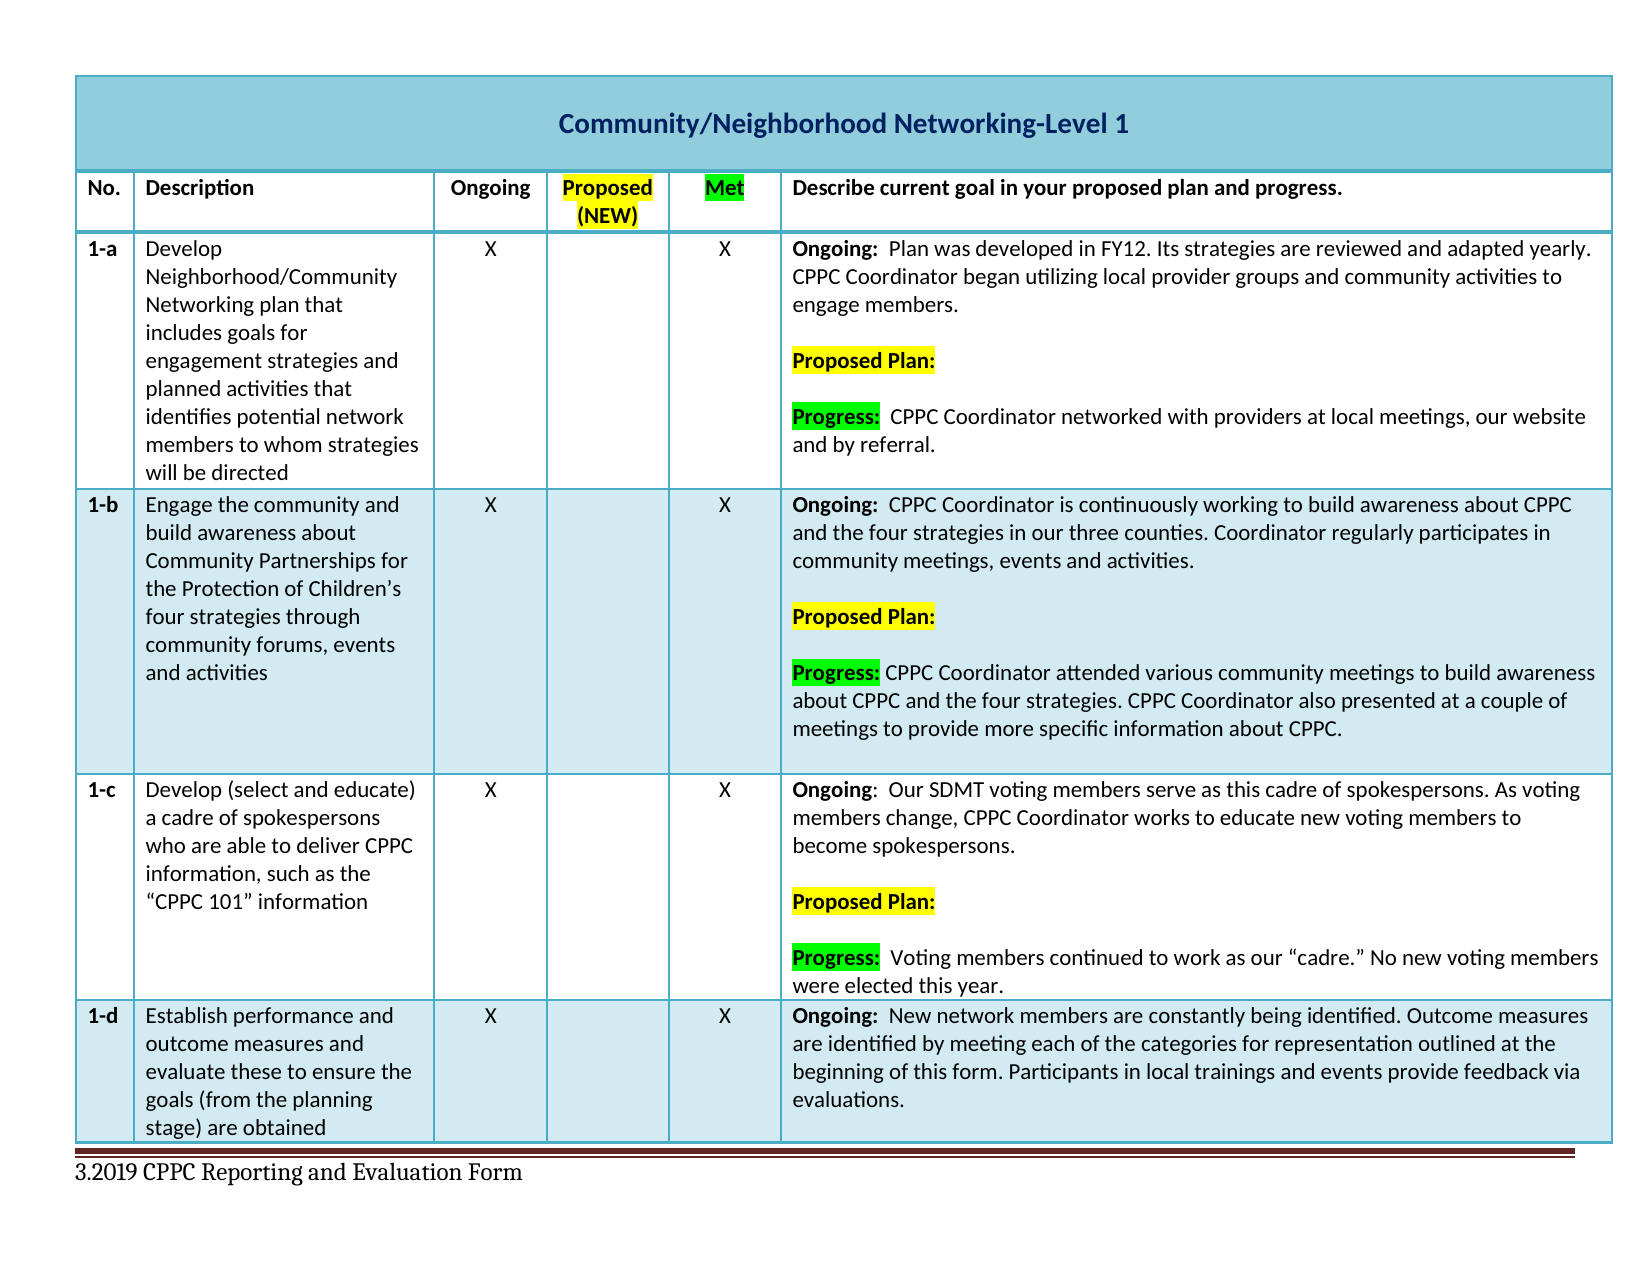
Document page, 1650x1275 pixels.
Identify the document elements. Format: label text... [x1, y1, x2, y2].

table_cell X [435, 234, 546, 488]
table_cell X [670, 775, 780, 999]
table_cell X [435, 775, 546, 999]
table_cell Develop Neighborhood/Community Networking plan that includes goals for engagement strategies and planned activities that identifies potential network members to whom strategies will be directed [135, 234, 433, 488]
table_cell [548, 234, 668, 488]
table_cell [782, 1001, 1611, 1141]
table_cell X [435, 1001, 546, 1141]
table_cell X [670, 1001, 780, 1141]
table_cell Met [670, 173, 780, 229]
table_cell X [670, 490, 780, 773]
table_header Community/Neighborhood Networking-Level 1 [77, 77, 1611, 169]
table_cell X [435, 490, 546, 773]
table_cell 1-c [77, 775, 133, 999]
table_cell X [670, 234, 780, 488]
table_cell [135, 1001, 433, 1141]
table_cell [548, 1001, 668, 1141]
table_cell 1-b [77, 490, 133, 773]
table_cell [548, 490, 668, 773]
table_cell Describe current goal in your proposed plan and progress. [782, 173, 1611, 229]
table_cell Develop (select and educate) a cadre of spokespersons who are able to deliver CPPC information, such as the “CPPC 101” information [135, 775, 433, 999]
table_cell [548, 775, 668, 999]
table_cell Engage the community and build awareness about Community Partnerships for the Protection of Children’s four strategies through community forums, events and activities [135, 490, 433, 773]
table_cell Ongoing [435, 173, 546, 229]
table_cell Ongoing: CPPC Coordinator is continuously working to build awareness about CPPC and the four strategies in our three counties. Coordinator regularly participates in community meetings, events and activities. Proposed Plan: Progress: CPPC Coordinator attended various community meetings to build awareness about CPPC and the four strategies. CPPC Coordinator also presented at a couple of meetings to provide more specific information about CPPC. [782, 490, 1611, 773]
table_cell Ongoing: Our SDMT voting members serve as this cadre of spokespersons. As voting members change, CPPC Coordinator works to educate new voting members to become spokespersons. Proposed Plan: Progress: Voting members continued to work as our “cadre.” No new voting members were elected this year. [782, 775, 1611, 999]
table_cell Proposed (NEW) [548, 173, 668, 229]
table_cell Ongoing: Plan was developed in FY12. Its strategies are reviewed and adapted yearly. CPPC Coordinator began utilizing local provider groups and community activities to engage members. Proposed Plan: Progress: CPPC Coordinator networked with providers at local meetings, our website and by referral. [782, 234, 1611, 488]
table_cell Description [135, 173, 433, 229]
table_cell No. [77, 173, 133, 229]
table_cell 1-a [77, 234, 133, 488]
table_cell 1-d [77, 1001, 133, 1141]
